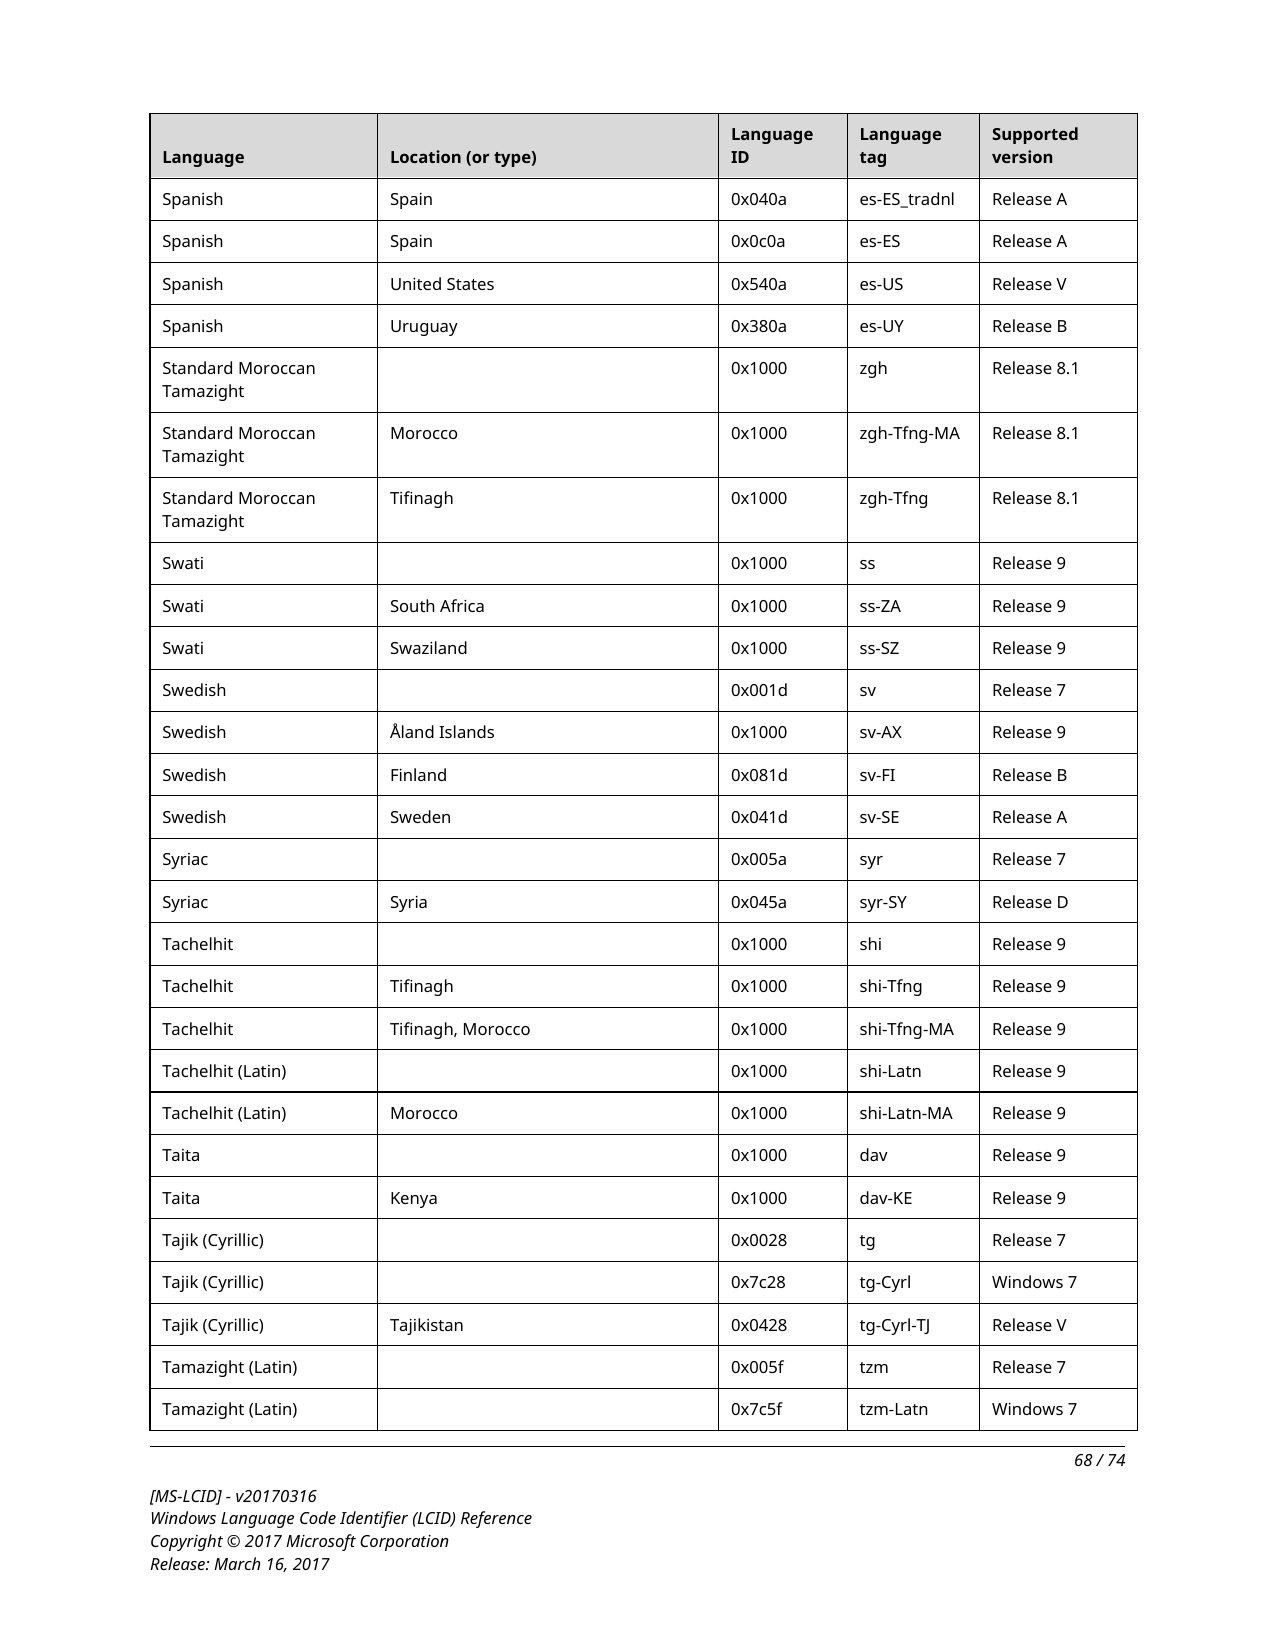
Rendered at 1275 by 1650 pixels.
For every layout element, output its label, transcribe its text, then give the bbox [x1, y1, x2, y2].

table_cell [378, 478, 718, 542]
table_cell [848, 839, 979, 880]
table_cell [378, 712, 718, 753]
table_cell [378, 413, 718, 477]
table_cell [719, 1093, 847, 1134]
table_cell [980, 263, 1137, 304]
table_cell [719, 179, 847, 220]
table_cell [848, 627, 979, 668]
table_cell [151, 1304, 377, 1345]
table_header Language [151, 114, 377, 177]
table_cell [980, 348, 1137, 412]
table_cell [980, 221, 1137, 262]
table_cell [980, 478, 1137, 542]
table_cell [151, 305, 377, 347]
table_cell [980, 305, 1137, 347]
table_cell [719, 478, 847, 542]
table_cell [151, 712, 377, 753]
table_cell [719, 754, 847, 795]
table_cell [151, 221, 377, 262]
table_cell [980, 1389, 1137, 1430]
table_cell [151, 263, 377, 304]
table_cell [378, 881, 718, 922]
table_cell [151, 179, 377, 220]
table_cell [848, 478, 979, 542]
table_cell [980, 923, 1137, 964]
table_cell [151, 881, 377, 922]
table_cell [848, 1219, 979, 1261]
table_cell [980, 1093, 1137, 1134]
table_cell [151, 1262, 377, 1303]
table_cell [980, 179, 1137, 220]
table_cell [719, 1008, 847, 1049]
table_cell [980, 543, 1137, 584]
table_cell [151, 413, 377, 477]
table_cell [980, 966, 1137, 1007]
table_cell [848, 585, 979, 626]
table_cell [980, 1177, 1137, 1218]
table_header Language tag [848, 114, 979, 177]
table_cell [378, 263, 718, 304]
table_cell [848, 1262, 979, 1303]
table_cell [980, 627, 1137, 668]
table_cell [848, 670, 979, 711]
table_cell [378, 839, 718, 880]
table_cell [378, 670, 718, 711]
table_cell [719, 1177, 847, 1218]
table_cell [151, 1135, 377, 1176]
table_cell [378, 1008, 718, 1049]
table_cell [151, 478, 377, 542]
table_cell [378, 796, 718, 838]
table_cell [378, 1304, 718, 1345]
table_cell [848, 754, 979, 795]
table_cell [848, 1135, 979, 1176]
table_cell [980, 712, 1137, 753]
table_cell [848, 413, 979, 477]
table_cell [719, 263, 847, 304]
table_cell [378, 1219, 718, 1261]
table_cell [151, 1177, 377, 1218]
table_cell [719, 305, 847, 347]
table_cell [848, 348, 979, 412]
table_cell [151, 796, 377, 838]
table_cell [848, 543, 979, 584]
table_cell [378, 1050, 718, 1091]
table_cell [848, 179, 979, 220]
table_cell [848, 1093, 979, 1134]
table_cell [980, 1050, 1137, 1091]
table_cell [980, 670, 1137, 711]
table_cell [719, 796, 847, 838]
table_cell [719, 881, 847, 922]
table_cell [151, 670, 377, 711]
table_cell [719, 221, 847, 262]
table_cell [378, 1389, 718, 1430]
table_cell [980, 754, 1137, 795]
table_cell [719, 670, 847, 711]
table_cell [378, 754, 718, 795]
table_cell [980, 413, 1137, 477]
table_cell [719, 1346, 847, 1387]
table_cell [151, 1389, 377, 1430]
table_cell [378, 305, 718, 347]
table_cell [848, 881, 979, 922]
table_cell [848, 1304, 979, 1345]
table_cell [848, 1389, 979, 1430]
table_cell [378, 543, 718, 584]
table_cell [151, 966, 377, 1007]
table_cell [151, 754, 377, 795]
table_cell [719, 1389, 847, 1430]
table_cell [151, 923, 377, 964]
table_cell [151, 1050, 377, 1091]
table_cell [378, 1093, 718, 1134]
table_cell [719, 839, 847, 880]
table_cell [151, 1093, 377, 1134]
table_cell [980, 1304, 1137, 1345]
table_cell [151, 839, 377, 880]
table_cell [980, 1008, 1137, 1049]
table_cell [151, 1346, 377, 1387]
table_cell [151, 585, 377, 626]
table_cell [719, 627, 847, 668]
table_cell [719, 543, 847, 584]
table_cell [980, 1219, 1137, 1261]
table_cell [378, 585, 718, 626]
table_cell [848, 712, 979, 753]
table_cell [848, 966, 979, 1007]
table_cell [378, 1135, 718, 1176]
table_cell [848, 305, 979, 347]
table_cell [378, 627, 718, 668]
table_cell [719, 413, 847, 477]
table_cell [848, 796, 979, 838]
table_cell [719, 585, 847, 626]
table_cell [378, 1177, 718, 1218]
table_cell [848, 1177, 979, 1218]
table_header Language ID [719, 114, 847, 177]
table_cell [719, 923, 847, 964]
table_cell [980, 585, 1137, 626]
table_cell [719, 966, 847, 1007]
table_header Location (or type) [378, 114, 718, 177]
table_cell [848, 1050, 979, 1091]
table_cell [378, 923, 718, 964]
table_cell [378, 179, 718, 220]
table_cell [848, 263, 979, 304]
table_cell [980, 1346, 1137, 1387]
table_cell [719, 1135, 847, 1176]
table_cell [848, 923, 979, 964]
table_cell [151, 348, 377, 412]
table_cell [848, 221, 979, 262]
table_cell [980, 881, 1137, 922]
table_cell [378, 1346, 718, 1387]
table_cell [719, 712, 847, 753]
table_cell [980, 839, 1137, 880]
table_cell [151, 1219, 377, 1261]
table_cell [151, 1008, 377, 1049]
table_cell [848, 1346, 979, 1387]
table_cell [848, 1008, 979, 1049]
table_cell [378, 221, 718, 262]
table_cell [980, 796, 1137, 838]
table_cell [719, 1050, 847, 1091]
table_header Supported version [980, 114, 1137, 177]
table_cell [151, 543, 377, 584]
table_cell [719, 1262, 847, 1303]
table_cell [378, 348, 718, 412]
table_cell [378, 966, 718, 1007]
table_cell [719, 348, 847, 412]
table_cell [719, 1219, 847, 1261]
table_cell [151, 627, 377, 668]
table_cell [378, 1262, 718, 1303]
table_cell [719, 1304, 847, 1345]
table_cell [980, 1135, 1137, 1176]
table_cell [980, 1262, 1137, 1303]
